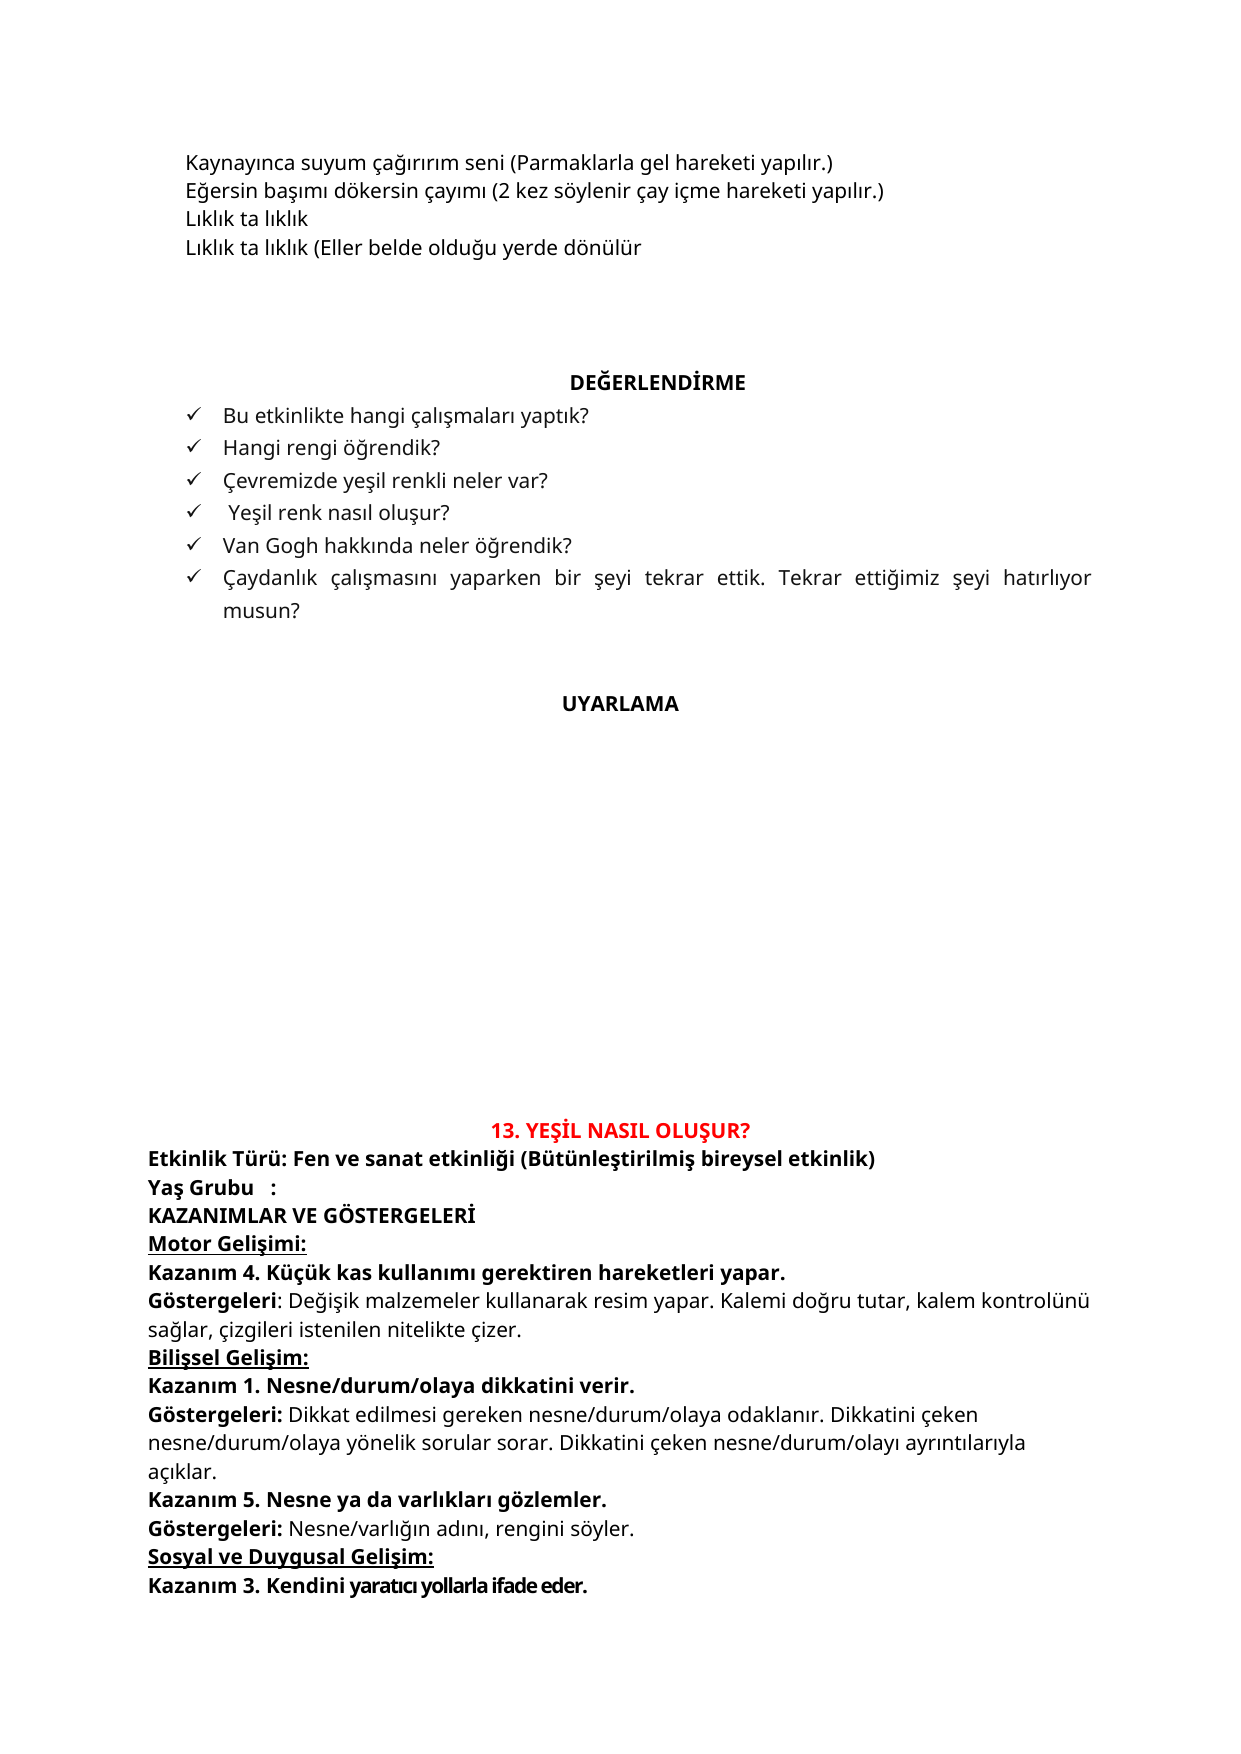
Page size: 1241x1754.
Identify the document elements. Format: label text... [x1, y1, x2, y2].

text UYARLAMA [148, 689, 1093, 718]
text Sosyal ve Duygusal Gelişim: [148, 1542, 1093, 1571]
text Kaynayınca suyum çağırırım seni (Parmaklarla gel hareketi yapılır.) [185, 148, 1093, 176]
text Kazanım 3. Kendini yaratıcı yollarla ifade eder. [148, 1571, 1093, 1599]
text 13. YEŞİL NASIL OLUŞUR? [148, 1116, 1093, 1144]
list Bu etkinlikte hangi çalışmaları yaptık? [185, 397, 1093, 429]
text Motor Gelişimi: [148, 1229, 1093, 1258]
text Bilişsel Gelişim: [148, 1343, 1093, 1372]
text Göstergeleri: Dikkat edilmesi gereken nesne/durum/olaya odaklanır. Dikkatini çeken nesne/durum/olaya yönelik sorular sorar. Dikkatini çeken nesne/durum/olayı ayrıntılarıyla açıklar. [148, 1400, 1093, 1485]
text DEĞERLENDİRME [223, 368, 1093, 397]
text KAZANIMLAR VE GÖSTERGELERİ [148, 1201, 1093, 1229]
text Etkinlik Türü: Fen ve sanat etkinliği (Bütünleştirilmiş bireysel etkinlik) [148, 1144, 1093, 1173]
text Lıklık ta lıklık (Eller belde olduğu yerde dönülür [185, 233, 1093, 261]
text Kazanım 1. Nesne/durum/olaya dikkatini verir. [148, 1372, 1093, 1400]
text Lıklık ta lıklık [185, 204, 1093, 233]
list Yeşil renk nasıl oluşur? [185, 494, 1093, 527]
text Göstergeleri: Değişik malzemeler kullanarak resim yapar. Kalemi doğru tutar, kalem kontrolünü sağlar, çizgileri istenilen nitelikte çizer. [148, 1286, 1093, 1343]
text Eğersin başımı dökersin çayımı (2 kez söylenir çay içme hareketi yapılır.) [185, 176, 1093, 204]
text Kazanım 4. Küçük kas kullanımı gerektiren hareketleri yapar. [148, 1258, 1093, 1286]
text Yaş Grubu : [148, 1173, 1093, 1201]
text Göstergeleri: Nesne/varlığın adını, rengini söyler. [148, 1514, 1093, 1542]
text Kazanım 5. Nesne ya da varlıkları gözlemler. [148, 1485, 1093, 1514]
list Van Gogh hakkında neler öğrendik? [185, 527, 1093, 559]
list Çaydanlık çalışmasını yaparken bir şeyi tekrar ettik. Tekrar ettiğimiz şeyi hatırlıyor musun? [185, 559, 1093, 624]
list Çevremizde yeşil renkli neler var? [185, 462, 1093, 494]
list Hangi rengi öğrendik? [185, 429, 1093, 462]
